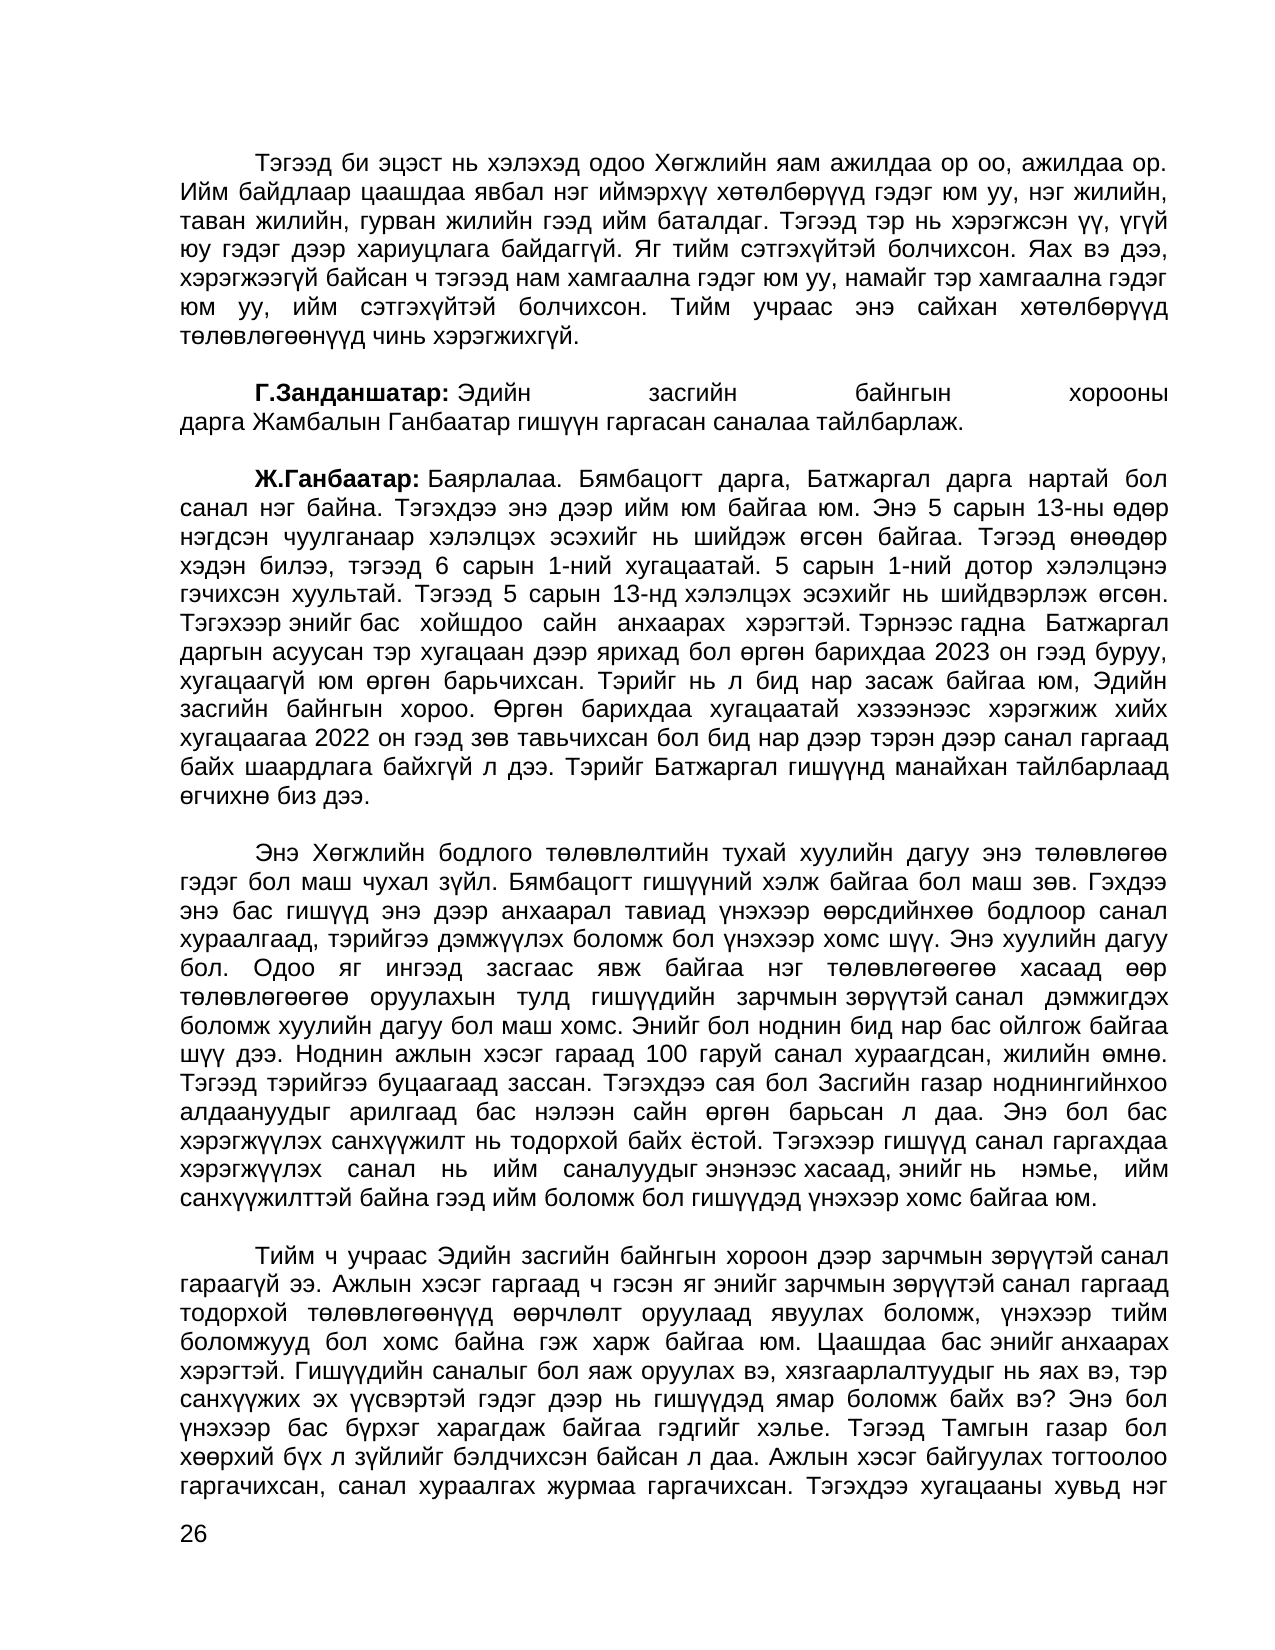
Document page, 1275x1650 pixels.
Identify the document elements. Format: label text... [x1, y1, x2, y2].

text Г.Занданшатар: Эдийн засгийн байнгын хорооны дарга Жамбалын Ганбаатар гишүүн гаргасан саналаа тайлбарлаж. [179, 378, 1169, 436]
text Тэгээд би эцэст нь хэлэхэд одоо Хөгжлийн яам ажилдаа ор оо, ажилдаа ор. Ийм байдлаар цаашдаа явбал нэг иймэрхүү хөтөлбөрүүд гэдэг юм уу, нэг жилийн, таван жилийн, гурван жилийн гээд ийм баталдаг. Тэгээд тэр нь хэрэгжсэн үү, үгүй юу гэдэг дээр хариуцлага байдаггүй. Яг тийм сэтгэхүйтэй болчихсон. Яах вэ дээ, хэрэгжээгүй байсан ч тэгээд нам хамгаална гэдэг юм уу, намайг тэр хамгаална гэдэг юм уу, ийм сэтгэхүйтэй болчихсон. Тийм учраас энэ сайхан хөтөлбөрүүд төлөвлөгөөнүүд чинь хэрэгжихгүй. [179, 148, 1169, 349]
text Энэ Хөгжлийн бодлого төлөвлөлтийн тухай хуулийн дагуу энэ төлөвлөгөө гэдэг бол маш чухал зүйл. Бямбацогт гишүүний хэлж байгаа бол маш зөв. Гэхдээ энэ бас гишүүд энэ дээр анхаарал тавиад үнэхээр өөрсдийнхөө бодлоор санал хураалгаад, тэрийгээ дэмжүүлэх боломж бол үнэхээр хомс шүү. Энэ хуулийн дагуу бол. Одоо яг ингээд засгаас явж байгаа нэг төлөвлөгөөгөө хасаад өөр төлөвлөгөөгөө оруулахын тулд гишүүдийн зарчмын зөрүүтэй санал дэмжигдэх боломж хуулийн дагуу бол маш хомс. Энийг бол ноднин бид нар бас ойлгож байгаа шүү дээ. Ноднин ажлын хэсэг гараад 100 гаруй санал хураагдсан, жилийн өмнө. Тэгээд тэрийгээ буцаагаад зассан. Тэгэхдээ сая бол Засгийн газар ноднингийнхоо алдаануудыг арилгаад бас нэлээн сайн өргөн барьсан л даа. Энэ бол бас хэрэгжүүлэх санхүүжилт нь тодорхой байх ёстой. Тэгэхээр гишүүд санал гаргахдаа хэрэгжүүлэх санал нь ийм саналуудыг энэнээс хасаад, энийг нь нэмье, ийм санхүүжилттэй байна гээд ийм боломж бол гишүүдэд үнэхээр хомс байгаа юм. [179, 838, 1169, 1212]
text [179, 1241, 1169, 1499]
text Ж.Ганбаатар: Баярлалаа. Бямбацогт дарга, Батжаргал дарга нартай бол санал нэг байна. Тэгэхдээ энэ дээр ийм юм байгаа юм. Энэ 5 сарын 13-ны өдөр нэгдсэн чуулганаар хэлэлцэх эсэхийг нь шийдэж өгсөн байгаа. Тэгээд өнөөдөр хэдэн билээ, тэгээд 6 сарын 1-ний хугацаатай. 5 сарын 1-ний дотор хэлэлцэнэ гэчихсэн хуультай. Тэгээд 5 сарын 13-нд хэлэлцэх эсэхийг нь шийдвэрлэж өгсөн. Тэгэхээр энийг бас хойшдоо сайн анхаарах хэрэгтэй. Тэрнээс гадна Батжаргал даргын асуусан тэр хугацаан дээр ярихад бол өргөн барихдаа 2023 он гээд буруу, хугацаагүй юм өргөн барьчихсан. Тэрийг нь л бид нар засаж байгаа юм, Эдийн засгийн байнгын хороо. Өргөн барихдаа хугацаатай хэзээнээс хэрэгжиж хийх хугацаагаа 2022 он гээд зөв тавьчихсан бол бид нар дээр тэрэн дээр санал гаргаад байх шаардлага байхгүй л дээ. Тэрийг Батжаргал гишүүнд манайхан тайлбарлаад өгчихнө биз дээ. [179, 464, 1169, 809]
